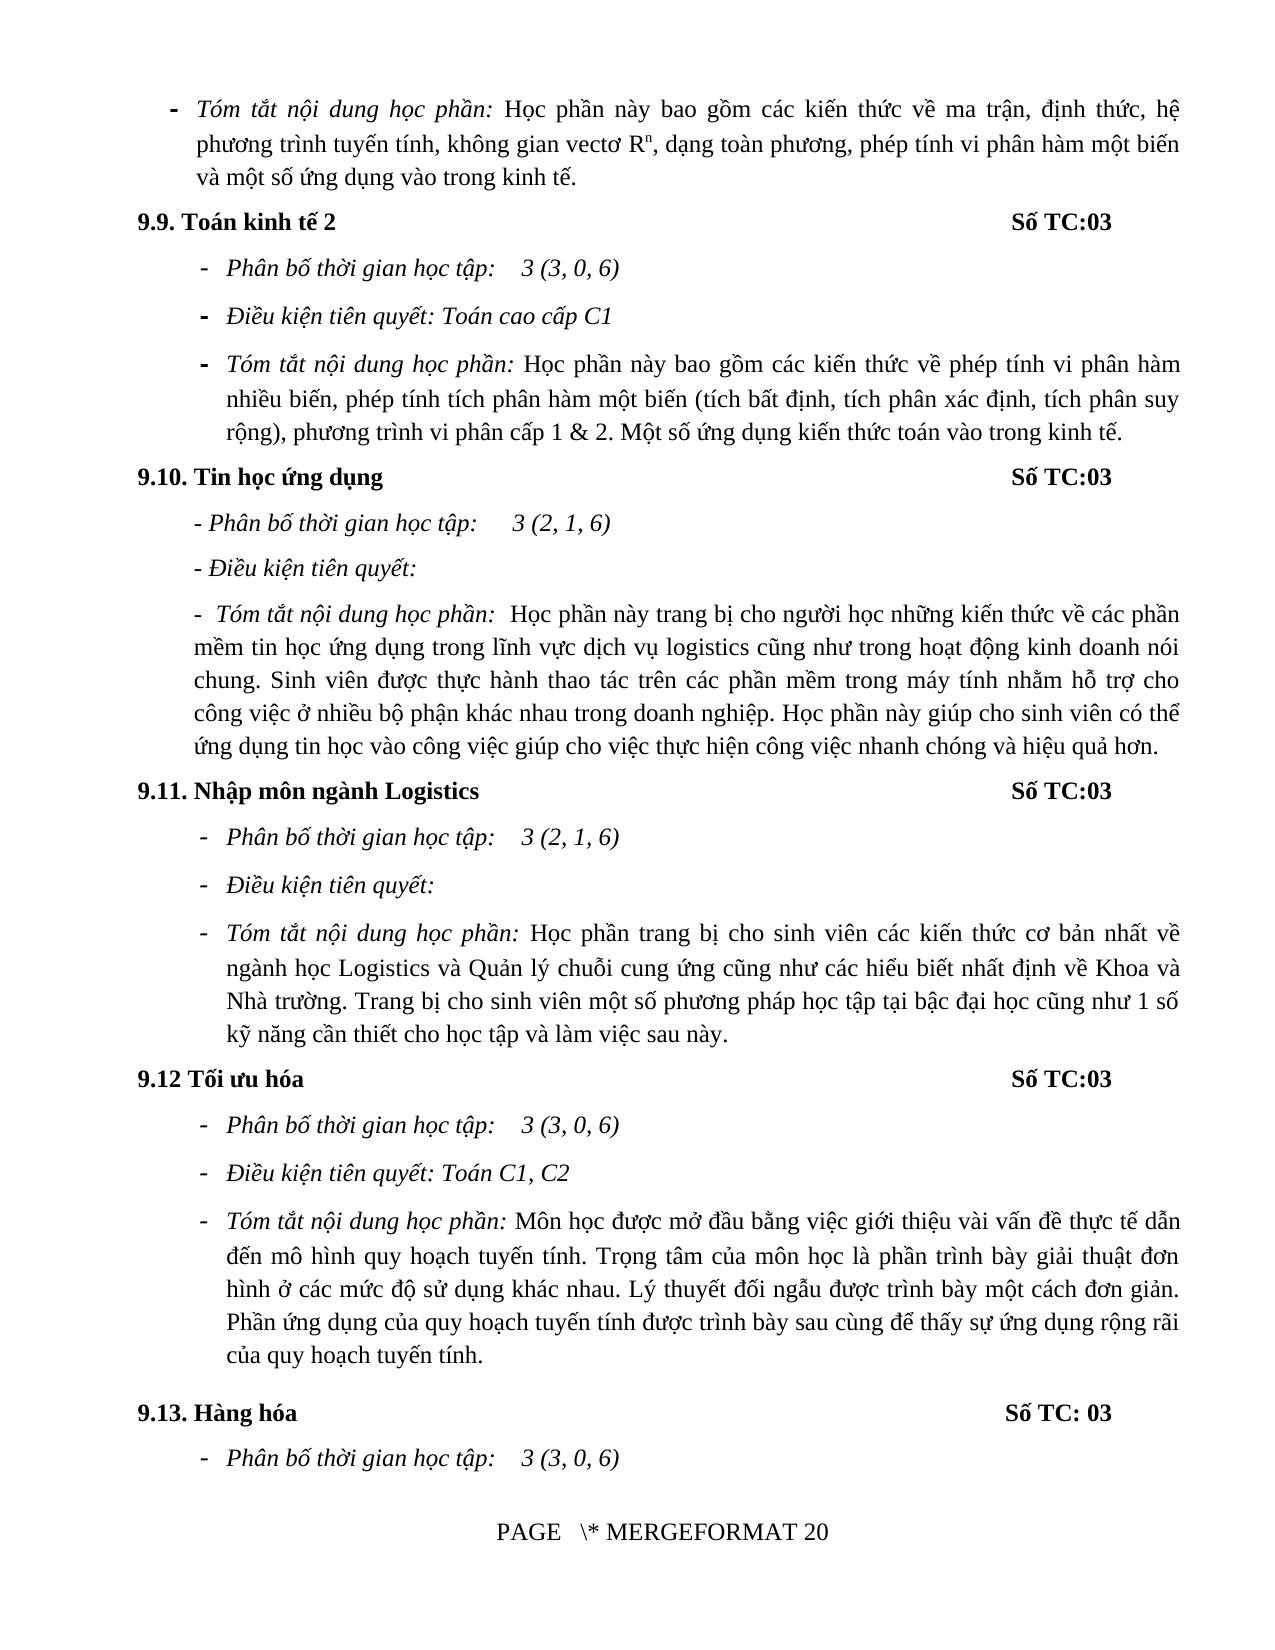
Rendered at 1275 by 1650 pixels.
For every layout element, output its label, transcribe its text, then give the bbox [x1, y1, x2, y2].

list Tóm tắt nội dung học phần: Học phần này bao gồm các kiến thức về ma trận, định thức, hệ phương trình tuyến tính, không gian vectơ Rn, dạng toàn phương, phép tính vi phân hàm một biến và một số ứng dụng vào trong kinh tế. [166, 94, 1181, 191]
list Phân bố thời gian học tập: 3 (3, 0, 6) [196, 1110, 1181, 1141]
text 9.10. Tin học ứng dụng Số TC:03 [137, 462, 1181, 491]
text 9.12 Tối ưu hóa Số TC:03 [137, 1064, 1181, 1093]
list Phân bố thời gian học tập: 3 (3, 0, 6) [197, 1443, 1181, 1474]
text 9.13. Hàng hóa Số TC: 03 [137, 1398, 1181, 1427]
list Điều kiện tiên quyết: Toán cao cấp C1 [197, 301, 1181, 332]
text 9.9. Toán kinh tế 2 Số TC:03 [137, 207, 1181, 236]
text - Tóm tắt nội dung học phần: Học phần này trang bị cho người học những kiến thức về các phần mềm tin học ứng dụng trong lĩnh vực dịch vụ logistics cũng như trong hoạt động kinh doanh nói chung. Sinh viên được thực hành thao tác trên các phần mềm trong máy tính nhằm hỗ trợ cho công việc ở nhiều bộ phận khác nhau trong doanh nghiệp. Học phần này giúp cho sinh viên có thể ứng dụng tin học vào công việc giúp cho việc thực hiện công việc nhanh chóng và hiệu quả hơn. [194, 599, 1181, 760]
text 9.11. Nhập môn ngành Logistics Số TC:03 [137, 776, 1181, 805]
text - Phân bố thời gian học tập: 3 (2, 1, 6) [194, 508, 1181, 537]
list Tóm tắt nội dung học phần: Môn học được mở đầu bằng việc giới thiệu vài vấn đề thực tế dẫn đến mô hình quy hoạch tuyến tính. Trọng tâm của môn học là phần trình bày giải thuật đơn hình ở các mức độ sử dụng khác nhau. Lý thuyết đối ngẫu được trình bày một cách đơn giản. Phần ứng dụng của quy hoạch tuyến tính được trình bày sau cùng để thấy sự ứng dụng rộng rãi của quy hoạch tuyến tính. [196, 1206, 1181, 1369]
list Phân bố thời gian học tập: 3 (2, 1, 6) [196, 822, 1181, 853]
list Phân bố thời gian học tập: 3 (3, 0, 6) [197, 253, 1181, 284]
text - Điều kiện tiên quyết: [194, 553, 1181, 582]
list Tóm tắt nội dung học phần: Học phần trang bị cho sinh viên các kiến thức cơ bản nhất về ngành học Logistics và Quản lý chuỗi cung ứng cũng như các hiểu biết nhất định về Khoa và Nhà trường. Trang bị cho sinh viên một số phương pháp học tập tại bậc đại học cũng như 1 số kỹ năng cần thiết cho học tập và làm việc sau này. [196, 918, 1181, 1048]
list Điều kiện tiên quyết: [196, 870, 1181, 901]
list Tóm tắt nội dung học phần: Học phần này bao gồm các kiến thức về phép tính vi phân hàm nhiều biến, phép tính tích phân hàm một biến (tích bất định, tích phân xác định, tích phân suy rộng), phương trình vi phân cấp 1 & 2. Một số ứng dụng kiến thức toán vào trong kinh tế. [197, 349, 1181, 446]
list Điều kiện tiên quyết: Toán C1, C2 [196, 1158, 1181, 1189]
